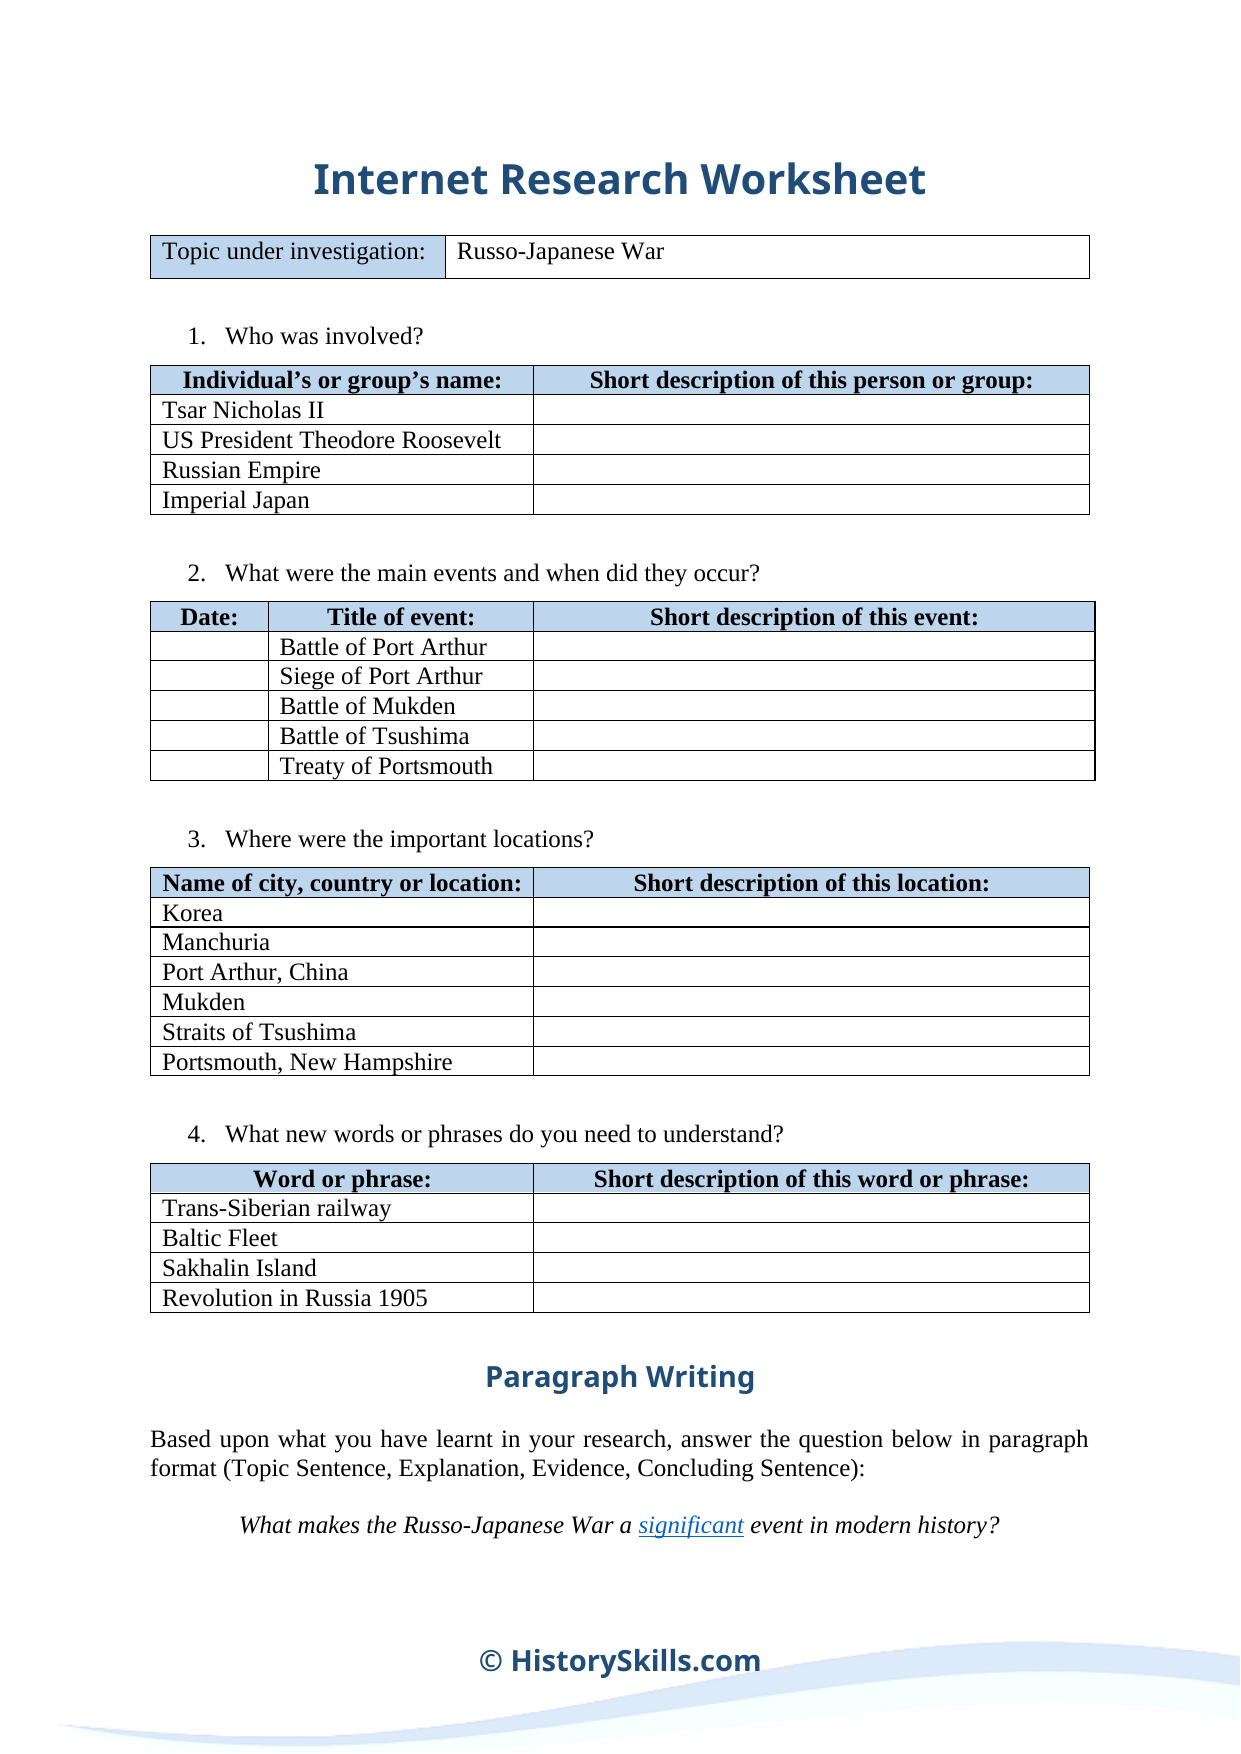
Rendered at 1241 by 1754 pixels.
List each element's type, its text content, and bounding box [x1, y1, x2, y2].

table_cell [534, 691, 1094, 720]
table_cell Revolution in Russia 1905 [151, 1283, 533, 1312]
table_cell [534, 455, 1089, 484]
table_cell [151, 661, 268, 690]
table_cell Russian Empire [151, 455, 533, 484]
table_cell Mukden [151, 987, 533, 1016]
table_cell [151, 632, 268, 660]
table_cell Imperial Japan [151, 485, 533, 513]
table_cell [534, 632, 1094, 660]
table_header Individual’s or group’s name: [151, 366, 533, 394]
table_cell Straits of Tsushima [151, 1017, 533, 1046]
table_header Topic under investigation: [151, 236, 445, 278]
table_header Name of city, country or location: [151, 868, 533, 897]
table_cell Port Arthur, China [151, 957, 533, 986]
table_cell Portsmouth, New Hampshire [151, 1047, 533, 1075]
table_header Short description of this person or group: [534, 366, 1089, 394]
table_cell Treaty of Portsmouth [269, 751, 533, 779]
table_cell [534, 395, 1089, 424]
table_cell [534, 987, 1089, 1016]
table_cell [534, 485, 1089, 513]
list What were the main events and when did they occur? [187, 558, 1090, 586]
table_cell Trans-Siberian railway [151, 1194, 533, 1222]
table_cell Battle of Mukden [269, 691, 533, 720]
table_header Short description of this event: [534, 602, 1094, 631]
table_cell [534, 751, 1094, 779]
list Where were the important locations? [187, 824, 1090, 852]
table_cell Manchuria [151, 928, 533, 956]
table_cell [534, 1017, 1089, 1046]
table_header Date: [151, 602, 268, 631]
list Who was involved? [187, 321, 1090, 350]
table_cell [534, 1253, 1089, 1282]
table_cell [534, 1223, 1089, 1252]
text Based upon what you have learnt in your research, answer the question below in paragraph format (Topic Sentence, Explanation, Evidence, Concluding Sentence): [150, 1424, 1090, 1482]
table_cell [534, 1047, 1089, 1075]
table_header Title of event: [269, 602, 533, 631]
table_header Word or phrase: [151, 1164, 533, 1192]
table_cell [534, 957, 1089, 986]
table_cell Tsar Nicholas II [151, 395, 533, 424]
table_cell [534, 898, 1089, 926]
table_cell Baltic Fleet [151, 1223, 533, 1252]
text Internet Research Worksheet [150, 150, 1090, 207]
table_cell [534, 721, 1094, 750]
table_cell [151, 721, 268, 750]
table_cell [151, 751, 268, 779]
text What makes the Russo-Japanese War a significant event in modern history? [150, 1511, 1090, 1539]
table_cell [534, 928, 1089, 956]
table_cell [534, 661, 1094, 690]
table_cell US President Theodore Roosevelt [151, 425, 533, 454]
table_header Short description of this location: [534, 868, 1089, 897]
text Paragraph Writing [150, 1356, 1090, 1396]
table_cell [151, 691, 268, 720]
list What new words or phrases do you need to understand? [187, 1119, 1090, 1148]
table_cell Battle of Port Arthur [269, 632, 533, 660]
table_cell [534, 425, 1089, 454]
table_cell Sakhalin Island [151, 1253, 533, 1282]
table_cell Battle of Tsushima [269, 721, 533, 750]
table_cell [534, 1283, 1089, 1312]
table_header Russo-Japanese War [446, 236, 1089, 278]
table_header Short description of this word or phrase: [534, 1164, 1089, 1192]
table_cell Siege of Port Arthur [269, 661, 533, 690]
table_cell [534, 1194, 1089, 1222]
table_cell Korea [151, 898, 533, 926]
